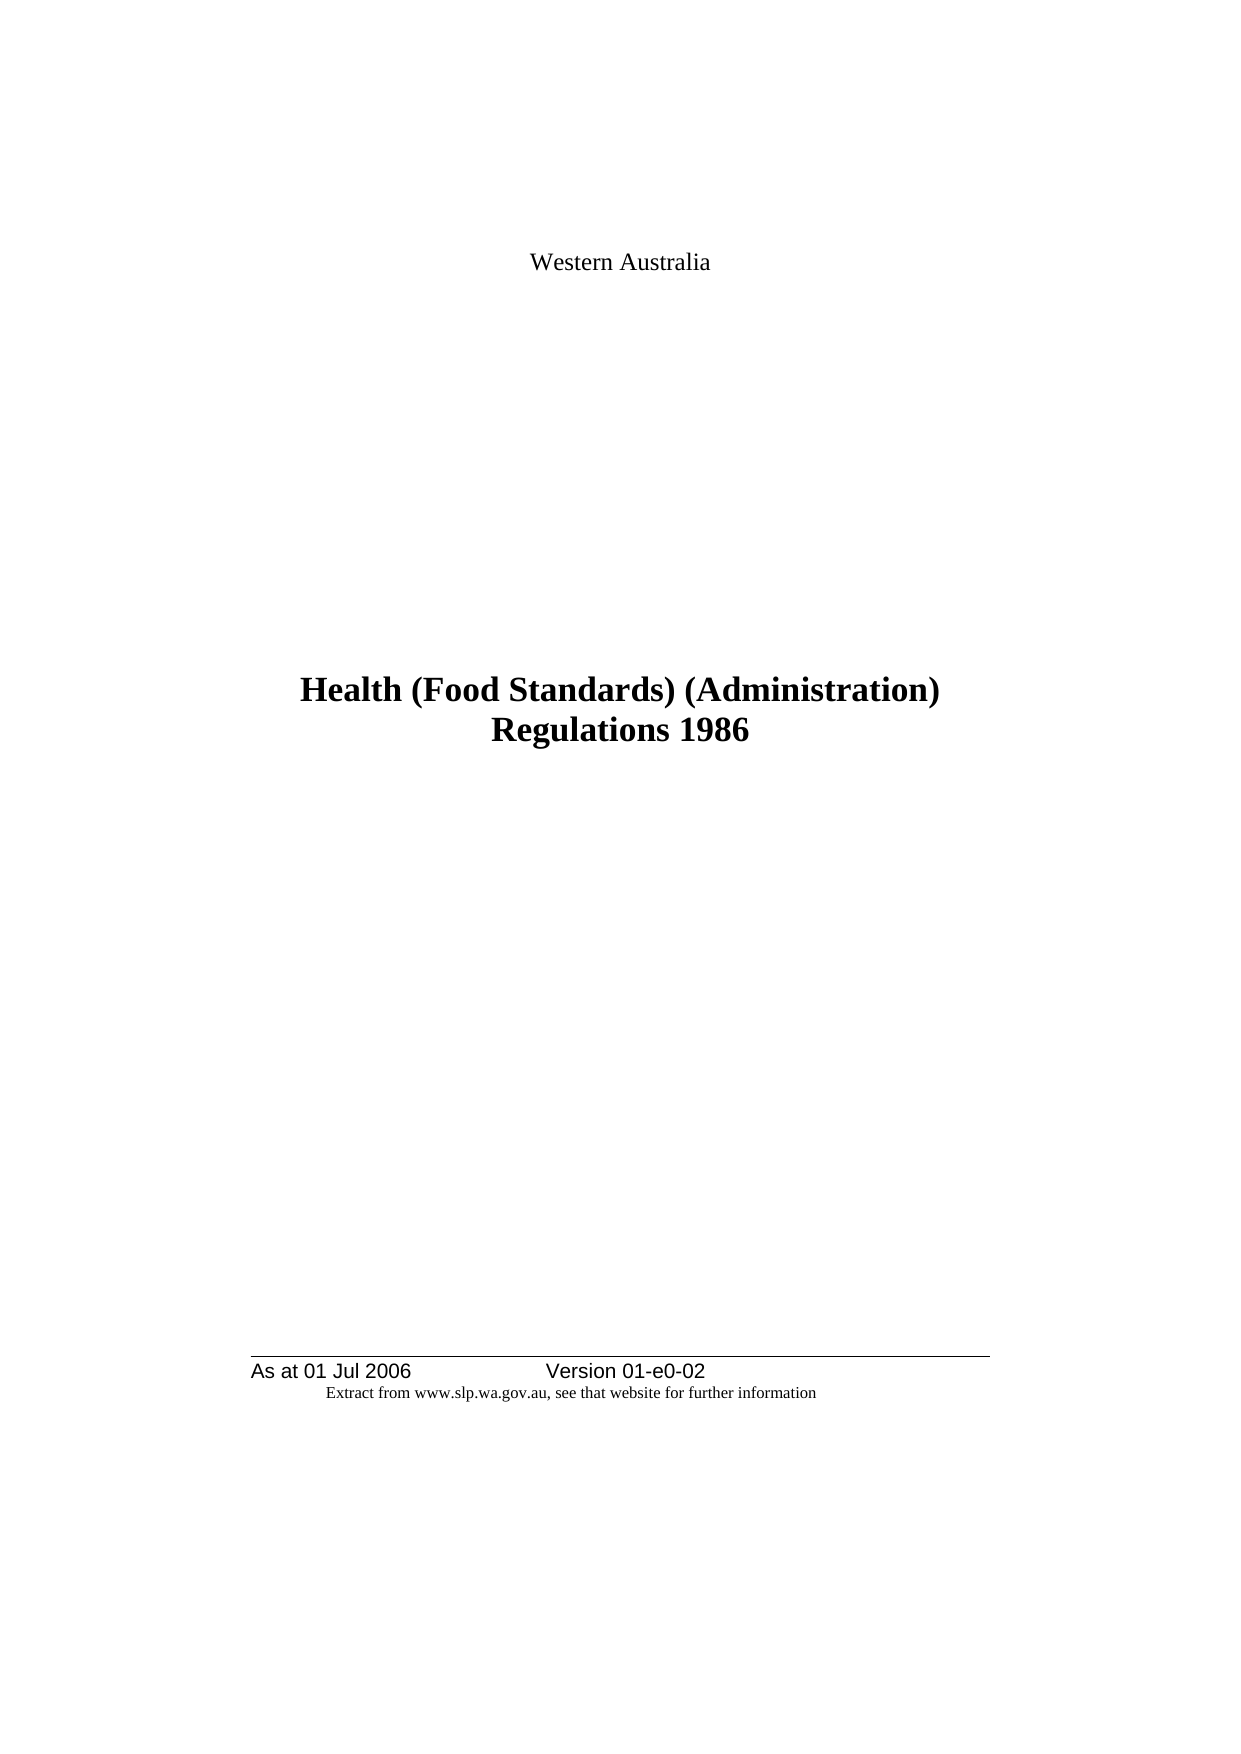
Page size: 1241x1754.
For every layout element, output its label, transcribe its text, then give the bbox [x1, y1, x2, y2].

text Health (Food Standards) (Administration) Regulations 1986 [251, 668, 990, 749]
text Western Australia [251, 247, 990, 276]
